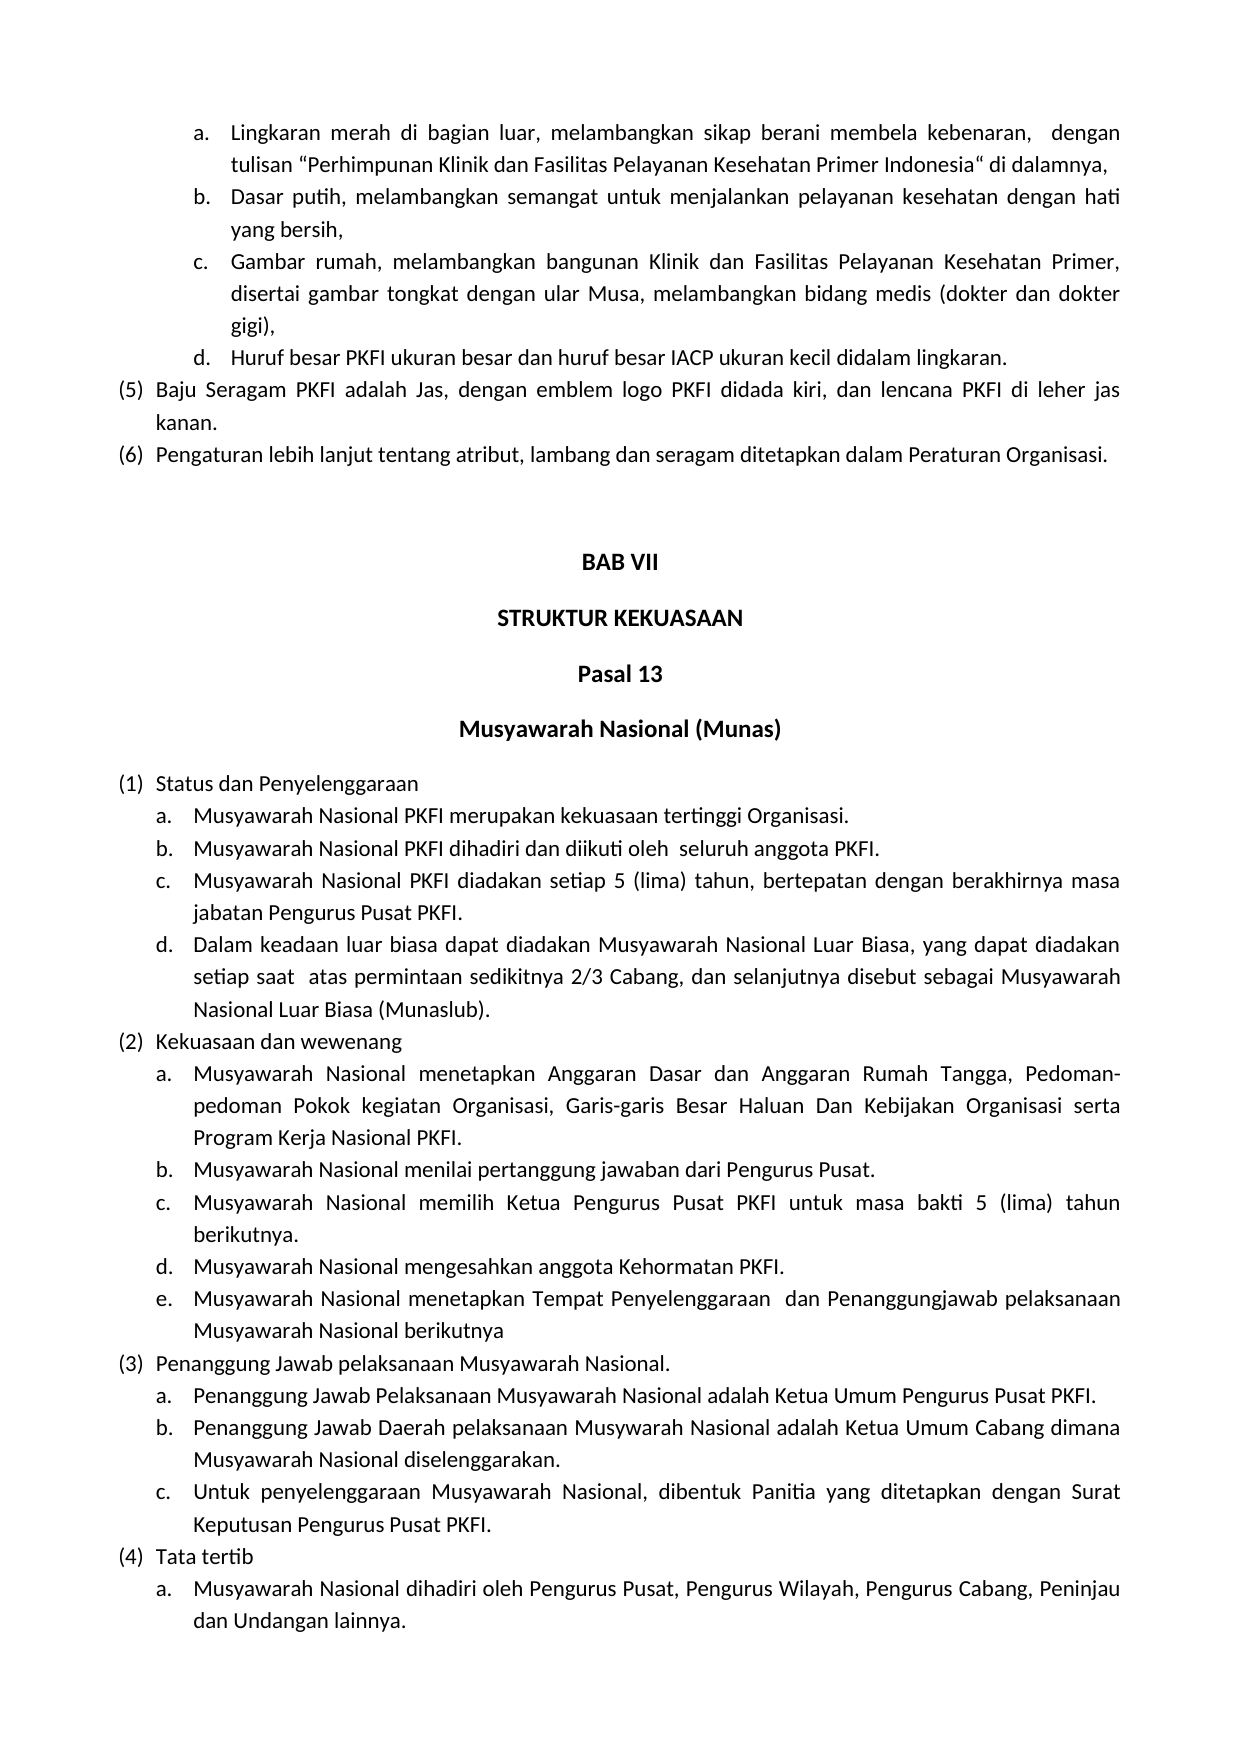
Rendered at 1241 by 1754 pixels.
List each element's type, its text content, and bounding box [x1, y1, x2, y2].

text Pasal 13 [118, 658, 1122, 688]
list Dalam keadaan luar biasa dapat diadakan Musyawarah Nasional Luar Biasa, yang dapat diadakan setiap saat atas permintaan sedikitnya 2/3 Cabang, dan selanjutnya disebut sebagai Musyawarah Nasional Luar Biasa (Munaslub). [156, 930, 1122, 1023]
list Penanggung Jawab Daerah pelaksanaan Musywarah Nasional adalah Ketua Umum Cabang dimana Musyawarah Nasional diselenggarakan. [156, 1413, 1122, 1473]
list Musyawarah Nasional PKFI diadakan setiap 5 (lima) tahun, bertepatan dengan berakhirnya masa jabatan Pengurus Pusat PKFI. [156, 866, 1122, 926]
list Dasar putih, melambangkan semangat untuk menjalankan pelayanan kesehatan dengan hati yang bersih, [193, 182, 1122, 243]
list Pengaturan lebih lanjut tentang atribut, lambang dan seragam ditetapkan dalam Peraturan Organisasi. [118, 440, 1122, 468]
text Musyawarah Nasional (Munas) [118, 713, 1122, 744]
list Tata tertib [118, 1542, 1122, 1570]
list Status dan Penyelenggaraan [118, 769, 1122, 797]
list Musyawarah Nasional memilih Ketua Pengurus Pusat PKFI untuk masa bakti 5 (lima) tahun berikutnya. [156, 1188, 1122, 1248]
text STRUKTUR KEKUASAAN [118, 602, 1122, 632]
list Huruf besar PKFI ukuran besar dan huruf besar IACP ukuran kecil didalam lingkaran. [193, 343, 1122, 371]
list Musyawarah Nasional PKFI merupakan kekuasaan tertinggi Organisasi. [156, 802, 1122, 829]
list Penanggung Jawab Pelaksanaan Musyawarah Nasional adalah Ketua Umum Pengurus Pusat PKFI. [156, 1381, 1122, 1409]
list Gambar rumah, melambangkan bangunan Klinik dan Fasilitas Pelayanan Kesehatan Primer, disertai gambar tongkat dengan ular Musa, melambangkan bidang medis (dokter dan dokter gigi), [193, 247, 1122, 339]
list Musyawarah Nasional mengesahkan anggota Kehormatan PKFI. [156, 1252, 1122, 1280]
list Musyawarah Nasional menilai pertanggung jawaban dari Pengurus Pusat. [156, 1156, 1122, 1184]
list Musyawarah Nasional menetapkan Anggaran Dasar dan Anggaran Rumah Tangga, Pedoman-pedoman Pokok kegiatan Organisasi, Garis-garis Besar Haluan Dan Kebijakan Organisasi serta Program Kerja Nasional PKFI. [156, 1059, 1122, 1151]
list Baju Seragam PKFI adalah Jas, dengan emblem logo PKFI didada kiri, dan lencana PKFI di leher jas kanan. [118, 376, 1122, 436]
list Lingkaran merah di bagian luar, melambangkan sikap berani membela kebenaran, dengan tulisan “Perhimpunan Klinik dan Fasilitas Pelayanan Kesehatan Primer Indonesia“ di dalamnya, [193, 118, 1122, 178]
text BAB VII [118, 546, 1122, 577]
list Musyawarah Nasional PKFI dihadiri dan diikuti oleh seluruh anggota PKFI. [156, 834, 1122, 862]
list Kekuasaan dan wewenang [118, 1027, 1122, 1055]
list Penanggung Jawab pelaksanaan Musyawarah Nasional. [118, 1349, 1122, 1377]
list Musyawarah Nasional dihadiri oleh Pengurus Pusat, Pengurus Wilayah, Pengurus Cabang, Peninjau dan Undangan lainnya. [156, 1574, 1122, 1634]
list Untuk penyelenggaraan Musyawarah Nasional, dibentuk Panitia yang ditetapkan dengan Surat Keputusan Pengurus Pusat PKFI. [156, 1477, 1122, 1538]
list Musyawarah Nasional menetapkan Tempat Penyelenggaraan dan Penanggungjawab pelaksanaan Musyawarah Nasional berikutnya [156, 1284, 1122, 1344]
